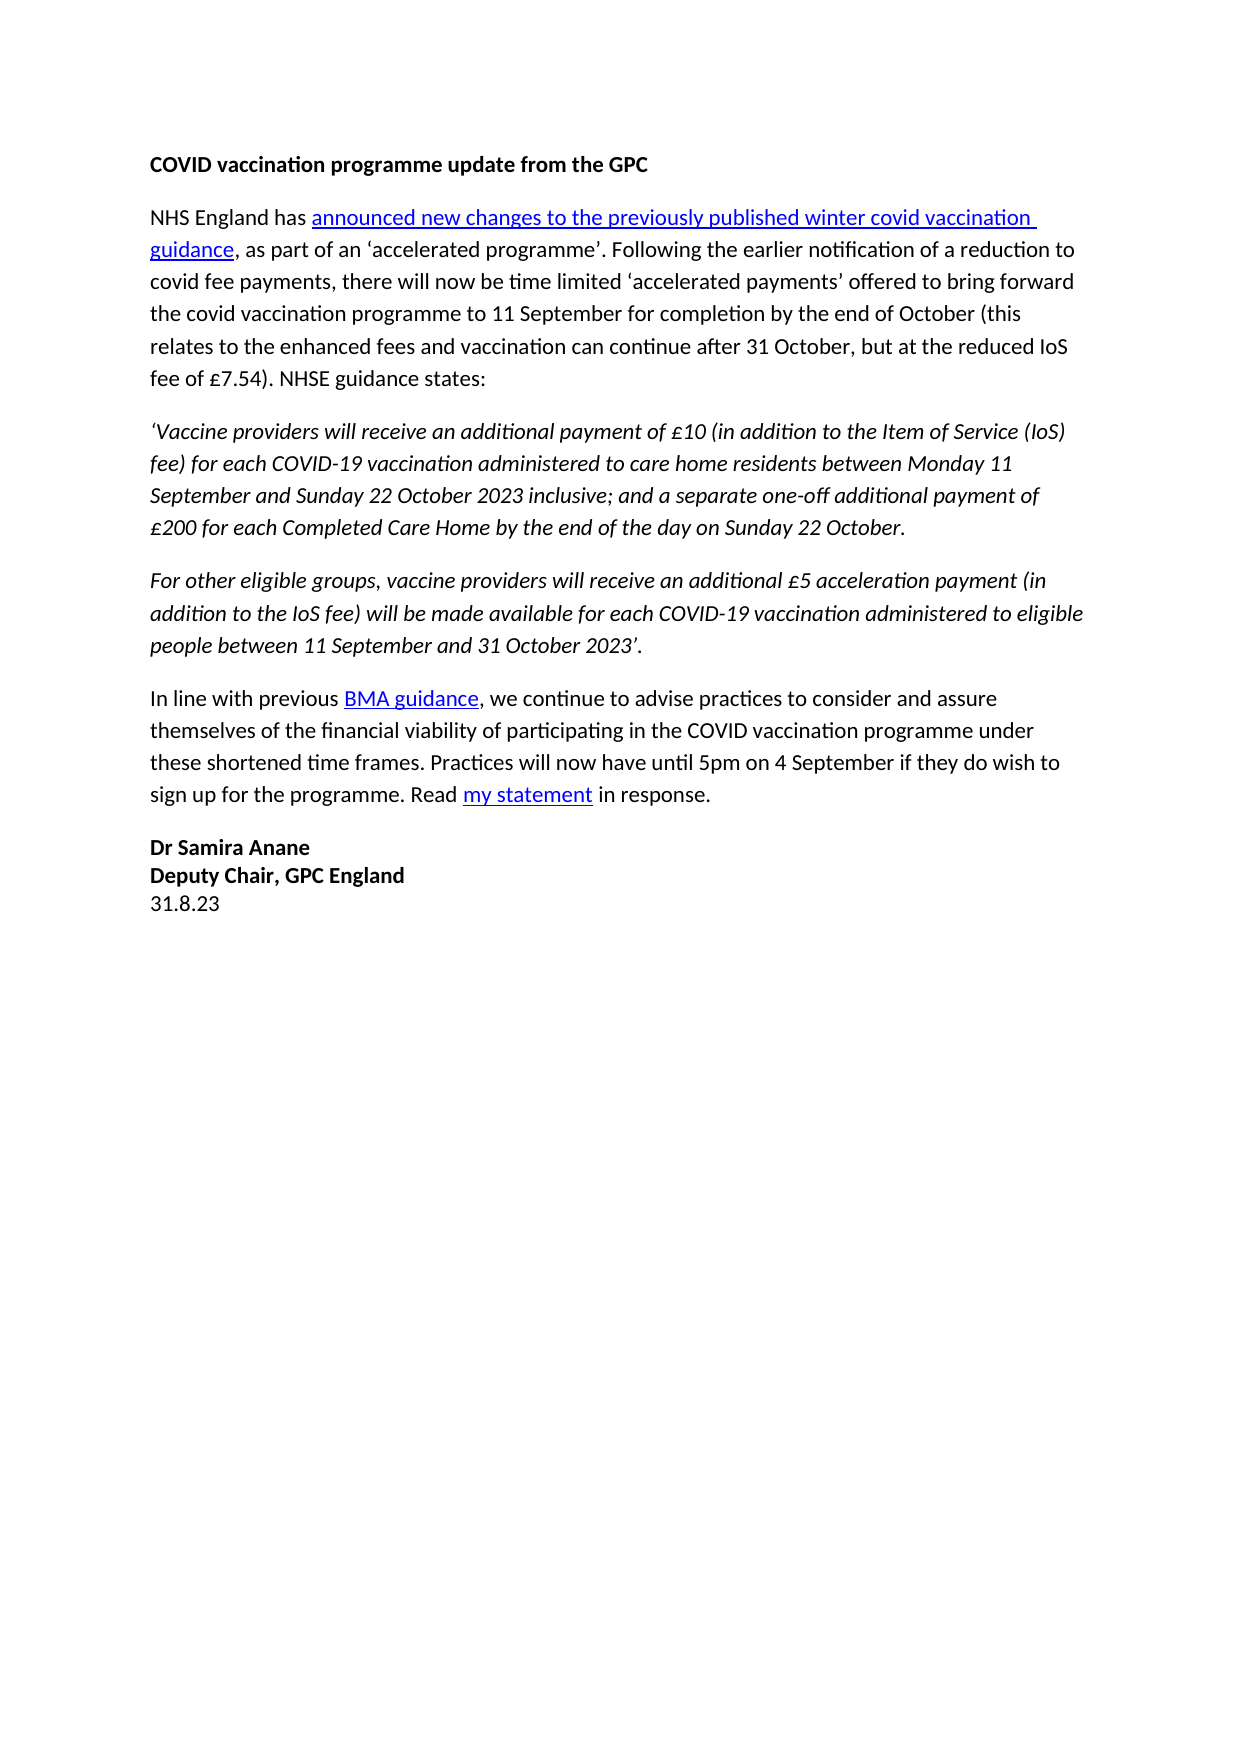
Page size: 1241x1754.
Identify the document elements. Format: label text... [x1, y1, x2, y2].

text NHS England has announced new changes to the previously published winter covid vaccination guidance, as part of an ‘accelerated programme’. Following the earlier notification of a reduction to covid fee payments, there will now be time limited ‘accelerated payments’ offered to bring forward the covid vaccination programme to 11 September for completion by the end of October (this relates to the enhanced fees and vaccination can continue after 31 October, but at the reduced IoS fee of £7.54). NHSE guidance states: [150, 203, 1090, 392]
text In line with previous BMA guidance, we continue to advise practices to consider and assure themselves of the financial viability of participating in the COVID vaccination programme under these shortened time frames. Practices will now have until 5pm on 4 September if they do wish to sign up for the programme. Read my statement in response. [150, 684, 1090, 808]
text Dr Samira Anane [150, 833, 1090, 862]
text ‘Vaccine providers will receive an additional payment of £10 (in addition to the Item of Service (IoS) fee) for each COVID-19 vaccination administered to care home residents between Monday 11 September and Sunday 22 October 2023 inclusive; and a separate one-off additional payment of £200 for each Completed Care Home by the end of the day on Sunday 22 October. [150, 417, 1090, 542]
text For other eligible groups, vaccine providers will receive an additional £5 acceleration payment (in addition to the IoS fee) will be made available for each COVID-19 vaccination administered to eligible people between 11 September and 31 October 2023’. [150, 567, 1090, 659]
text Deputy Chair, GPC England [150, 862, 1090, 889]
text 31.8.23 [150, 889, 1090, 918]
text COVID vaccination programme update from the GPC [150, 150, 1090, 178]
